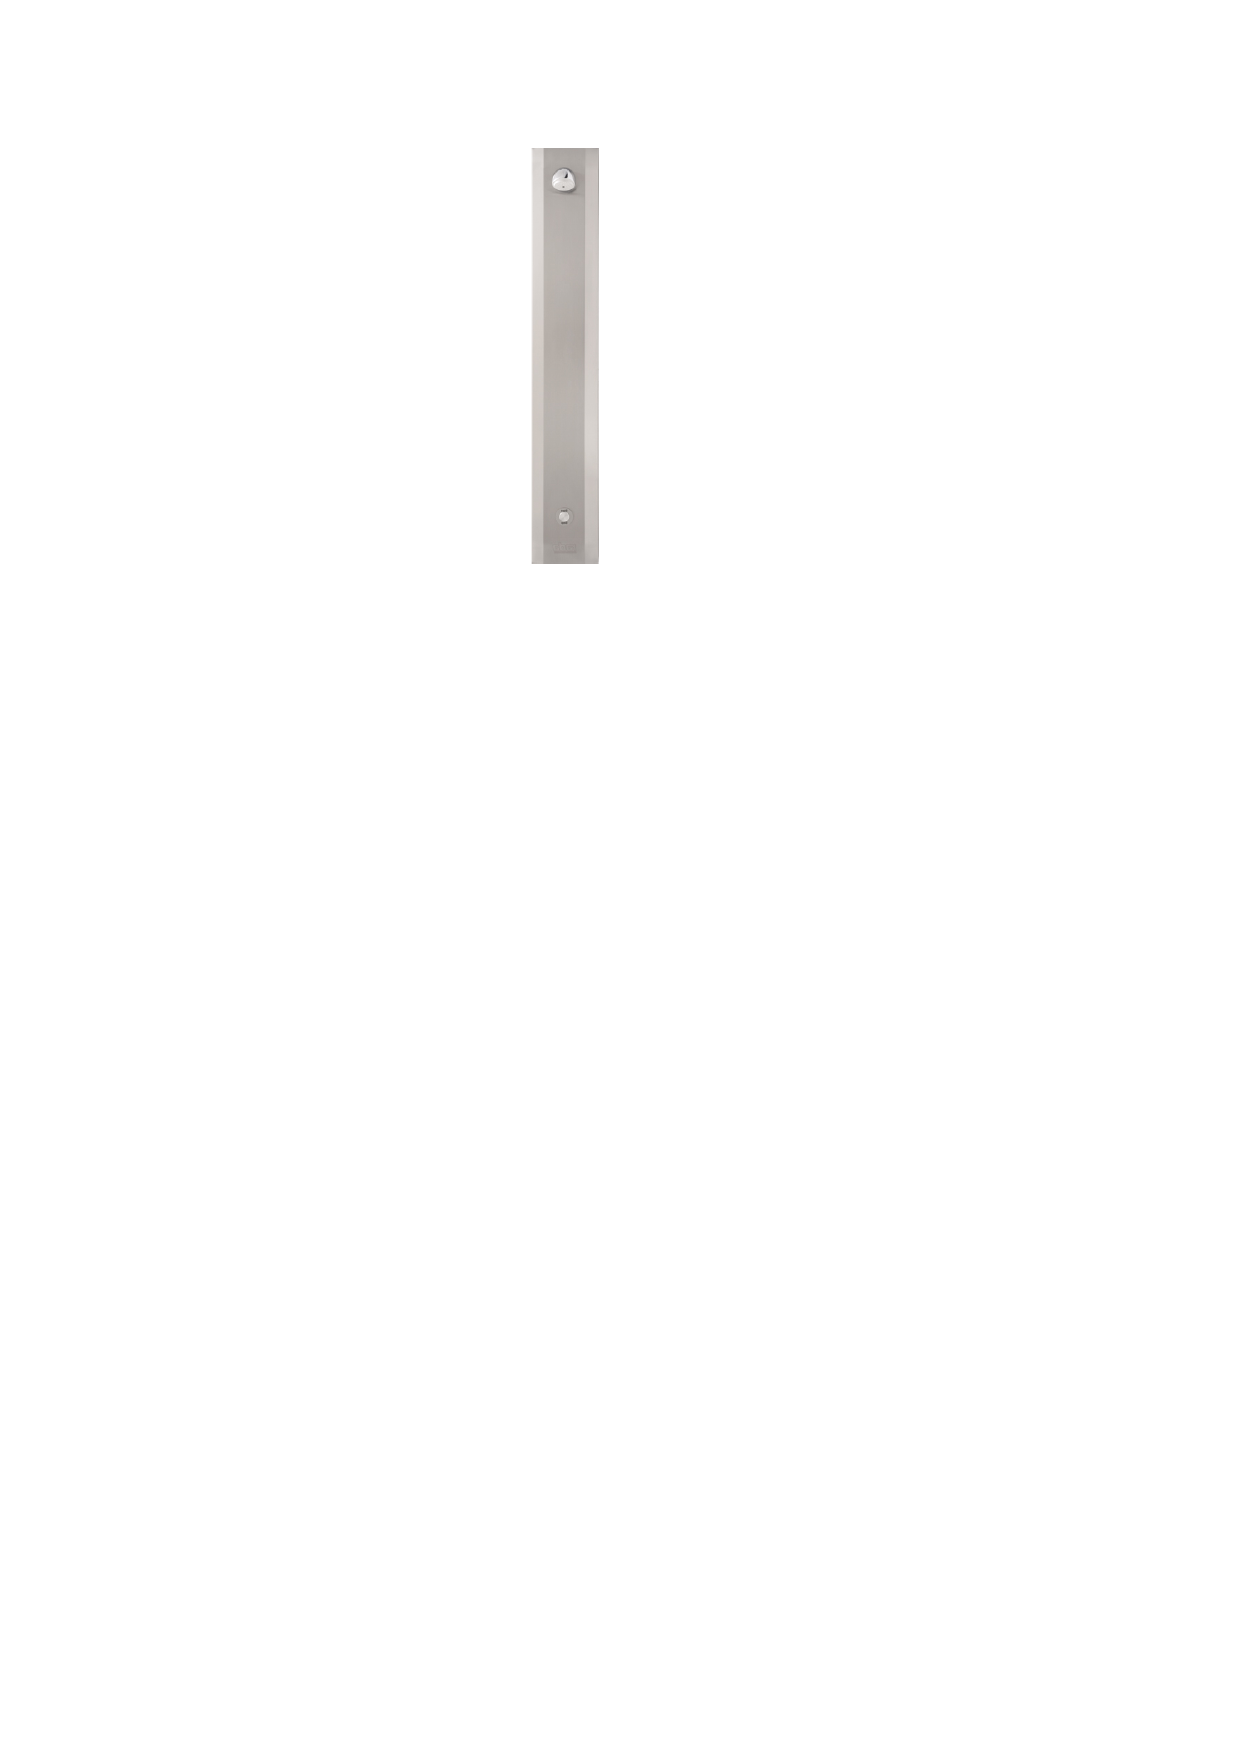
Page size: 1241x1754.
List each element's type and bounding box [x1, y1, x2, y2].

picture [531, 147, 600, 564]
